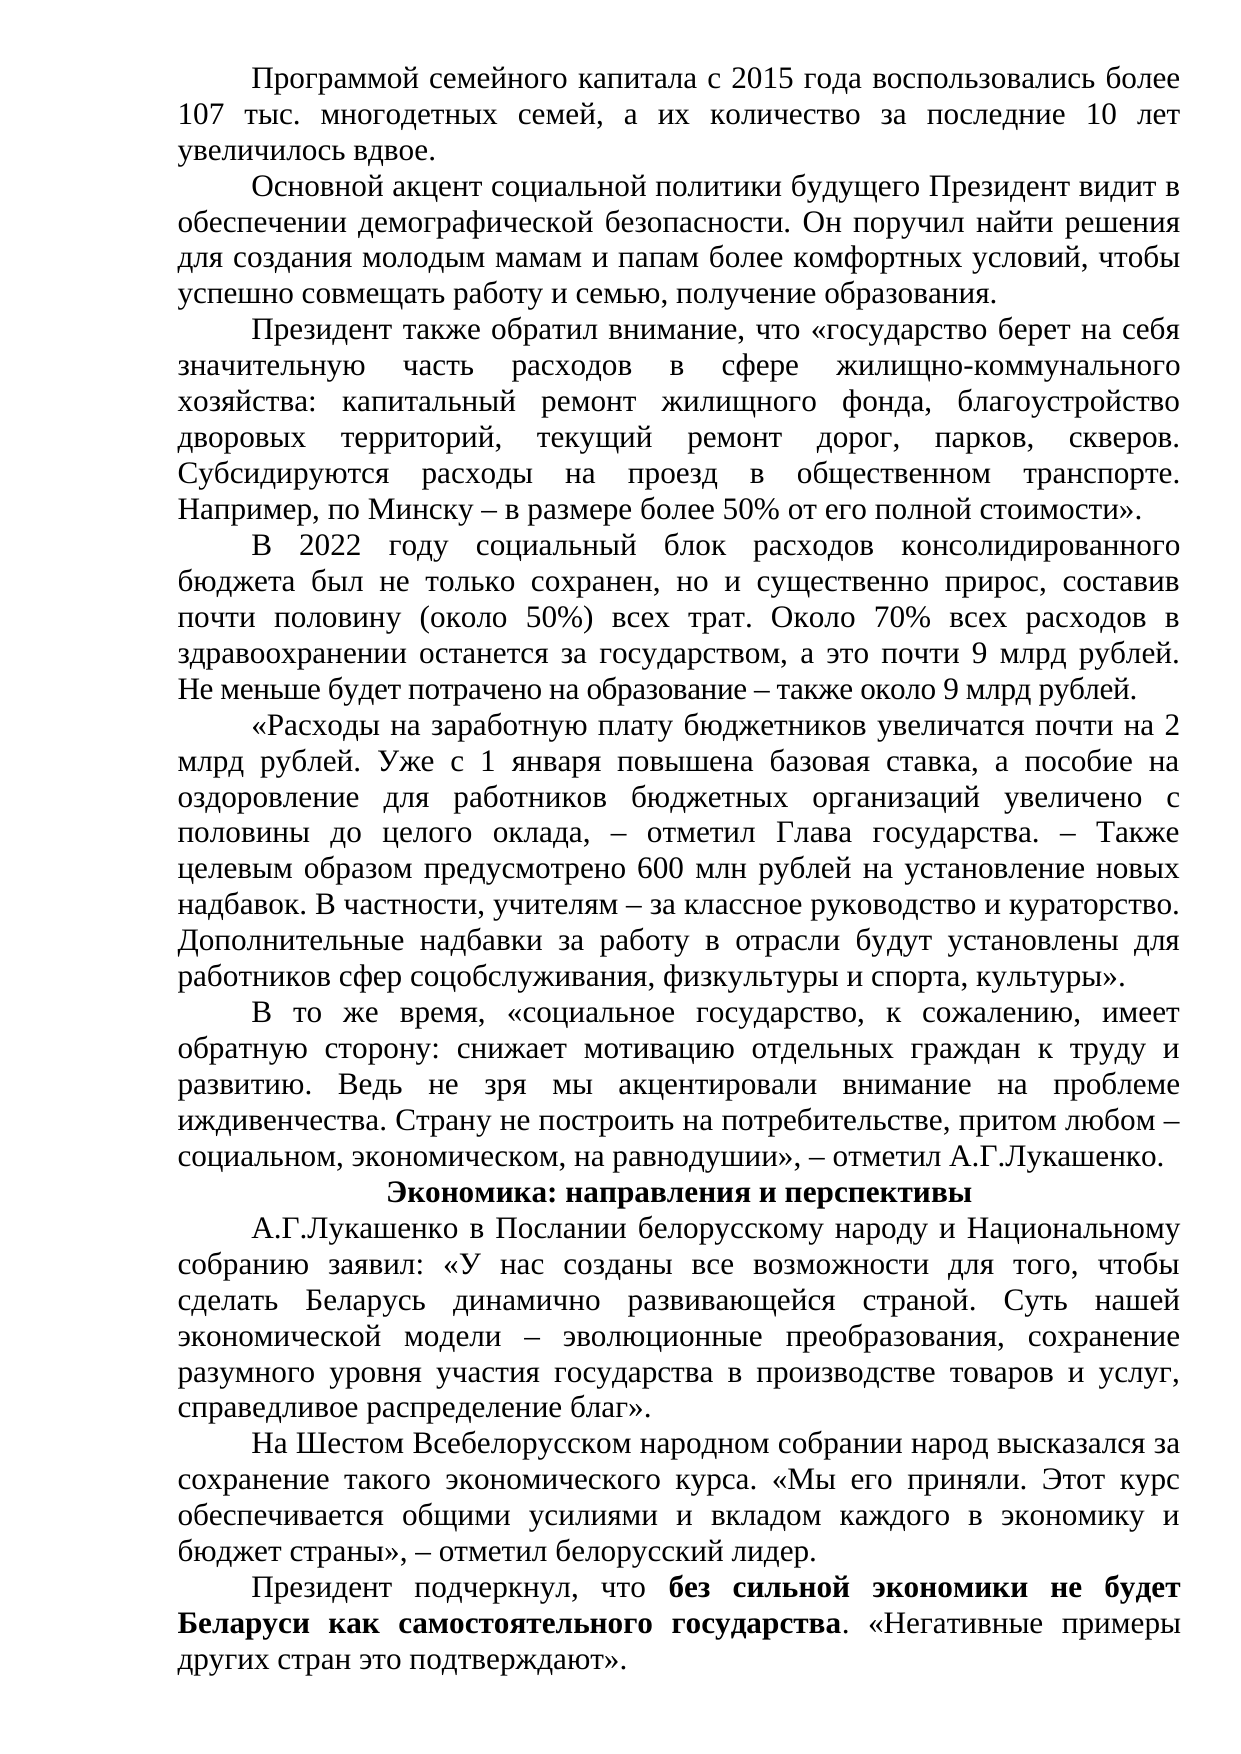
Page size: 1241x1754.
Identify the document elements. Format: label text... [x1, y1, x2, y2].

text Основной акцент социальной политики будущего Президент видит в обеспечении демографической безопасности. Он поручил найти решения для создания молодым мамам и папам более комфортных условий, чтобы успешно совмещать работу и семью, получение образования. [177, 167, 1181, 311]
text А.Г.Лукашенко в Послании белорусскому народу и Национальному собранию заявил: «У нас созданы все возможности для того, чтобы сделать Беларусь динамично развивающейся страной. Суть нашей экономической модели – эволюционные преобразования, сохранение разумного уровня участия государства в производстве товаров и услуг, справедливое распределение благ». [177, 1209, 1181, 1425]
text В то же время, «социальное государство, к сожалению, имеет обратную сторону: снижает мотивацию отдельных граждан к труду и развитию. Ведь не зря мы акцентировали внимание на проблеме иждивенчества. Страну не построить на потребительстве, притом любом – социальном, экономическом, на равнодушии», – отметил А.Г.Лукашенко. [177, 993, 1181, 1173]
text В 2022 году социальный блок расходов консолидированного бюджета был не только сохранен, но и существенно прирос, составив почти половину (около 50%) всех трат. Около 70% всех расходов в здравоохранении останется за государством, а это почти 9 млрд рублей. Не меньше будет потрачено на образование – также около 9 млрд рублей. [177, 526, 1181, 706]
text Президент также обратил внимание, что «государство берет на себя значительную часть расходов в сфере жилищно-коммунального хозяйства: капитальный ремонт жилищного фонда, благоустройство дворовых территорий, текущий ремонт дорог, парков, скверов. Субсидируются расходы на проезд в общественном транспорте. Например, по Минску – в размере более 50% от его полной стоимости». [177, 311, 1181, 526]
text На Шестом Всебелорусском народном собрании народ высказался за сохранение такого экономического курса. «Мы его приняли. Этот курс обеспечивается общими усилиями и вкладом каждого в экономику и бюджет страны», – отметил белорусский лидер. [177, 1425, 1181, 1568]
text Программой семейного капитала с 2015 года воспользовались более 107 тыс. многодетных семей, а их количество за последние 10 лет увеличилось вдвое. [177, 59, 1181, 167]
text Экономика: направления и перспективы [177, 1173, 1181, 1209]
text «Расходы на заработную плату бюджетников увеличатся почти на 2 млрд рублей. Уже с 1 января повышена базовая ставка, а пособие на оздоровление для работников бюджетных организаций увеличено с половины до целого оклада, – отметил Глава государства. – Также целевым образом предусмотрено 600 млн рублей на установление новых надбавок. В частности, учителям – за классное руководство и кураторство. Дополнительные надбавки за работу в отрасли будут установлены для работников сфер соцобслуживания, физкультуры и спорта, культуры». [177, 706, 1181, 993]
text Президент подчеркнул, что без сильной экономики не будет Беларуси как самостоятельного государства. «Негативные примеры других стран это подтверждают». [177, 1568, 1181, 1676]
